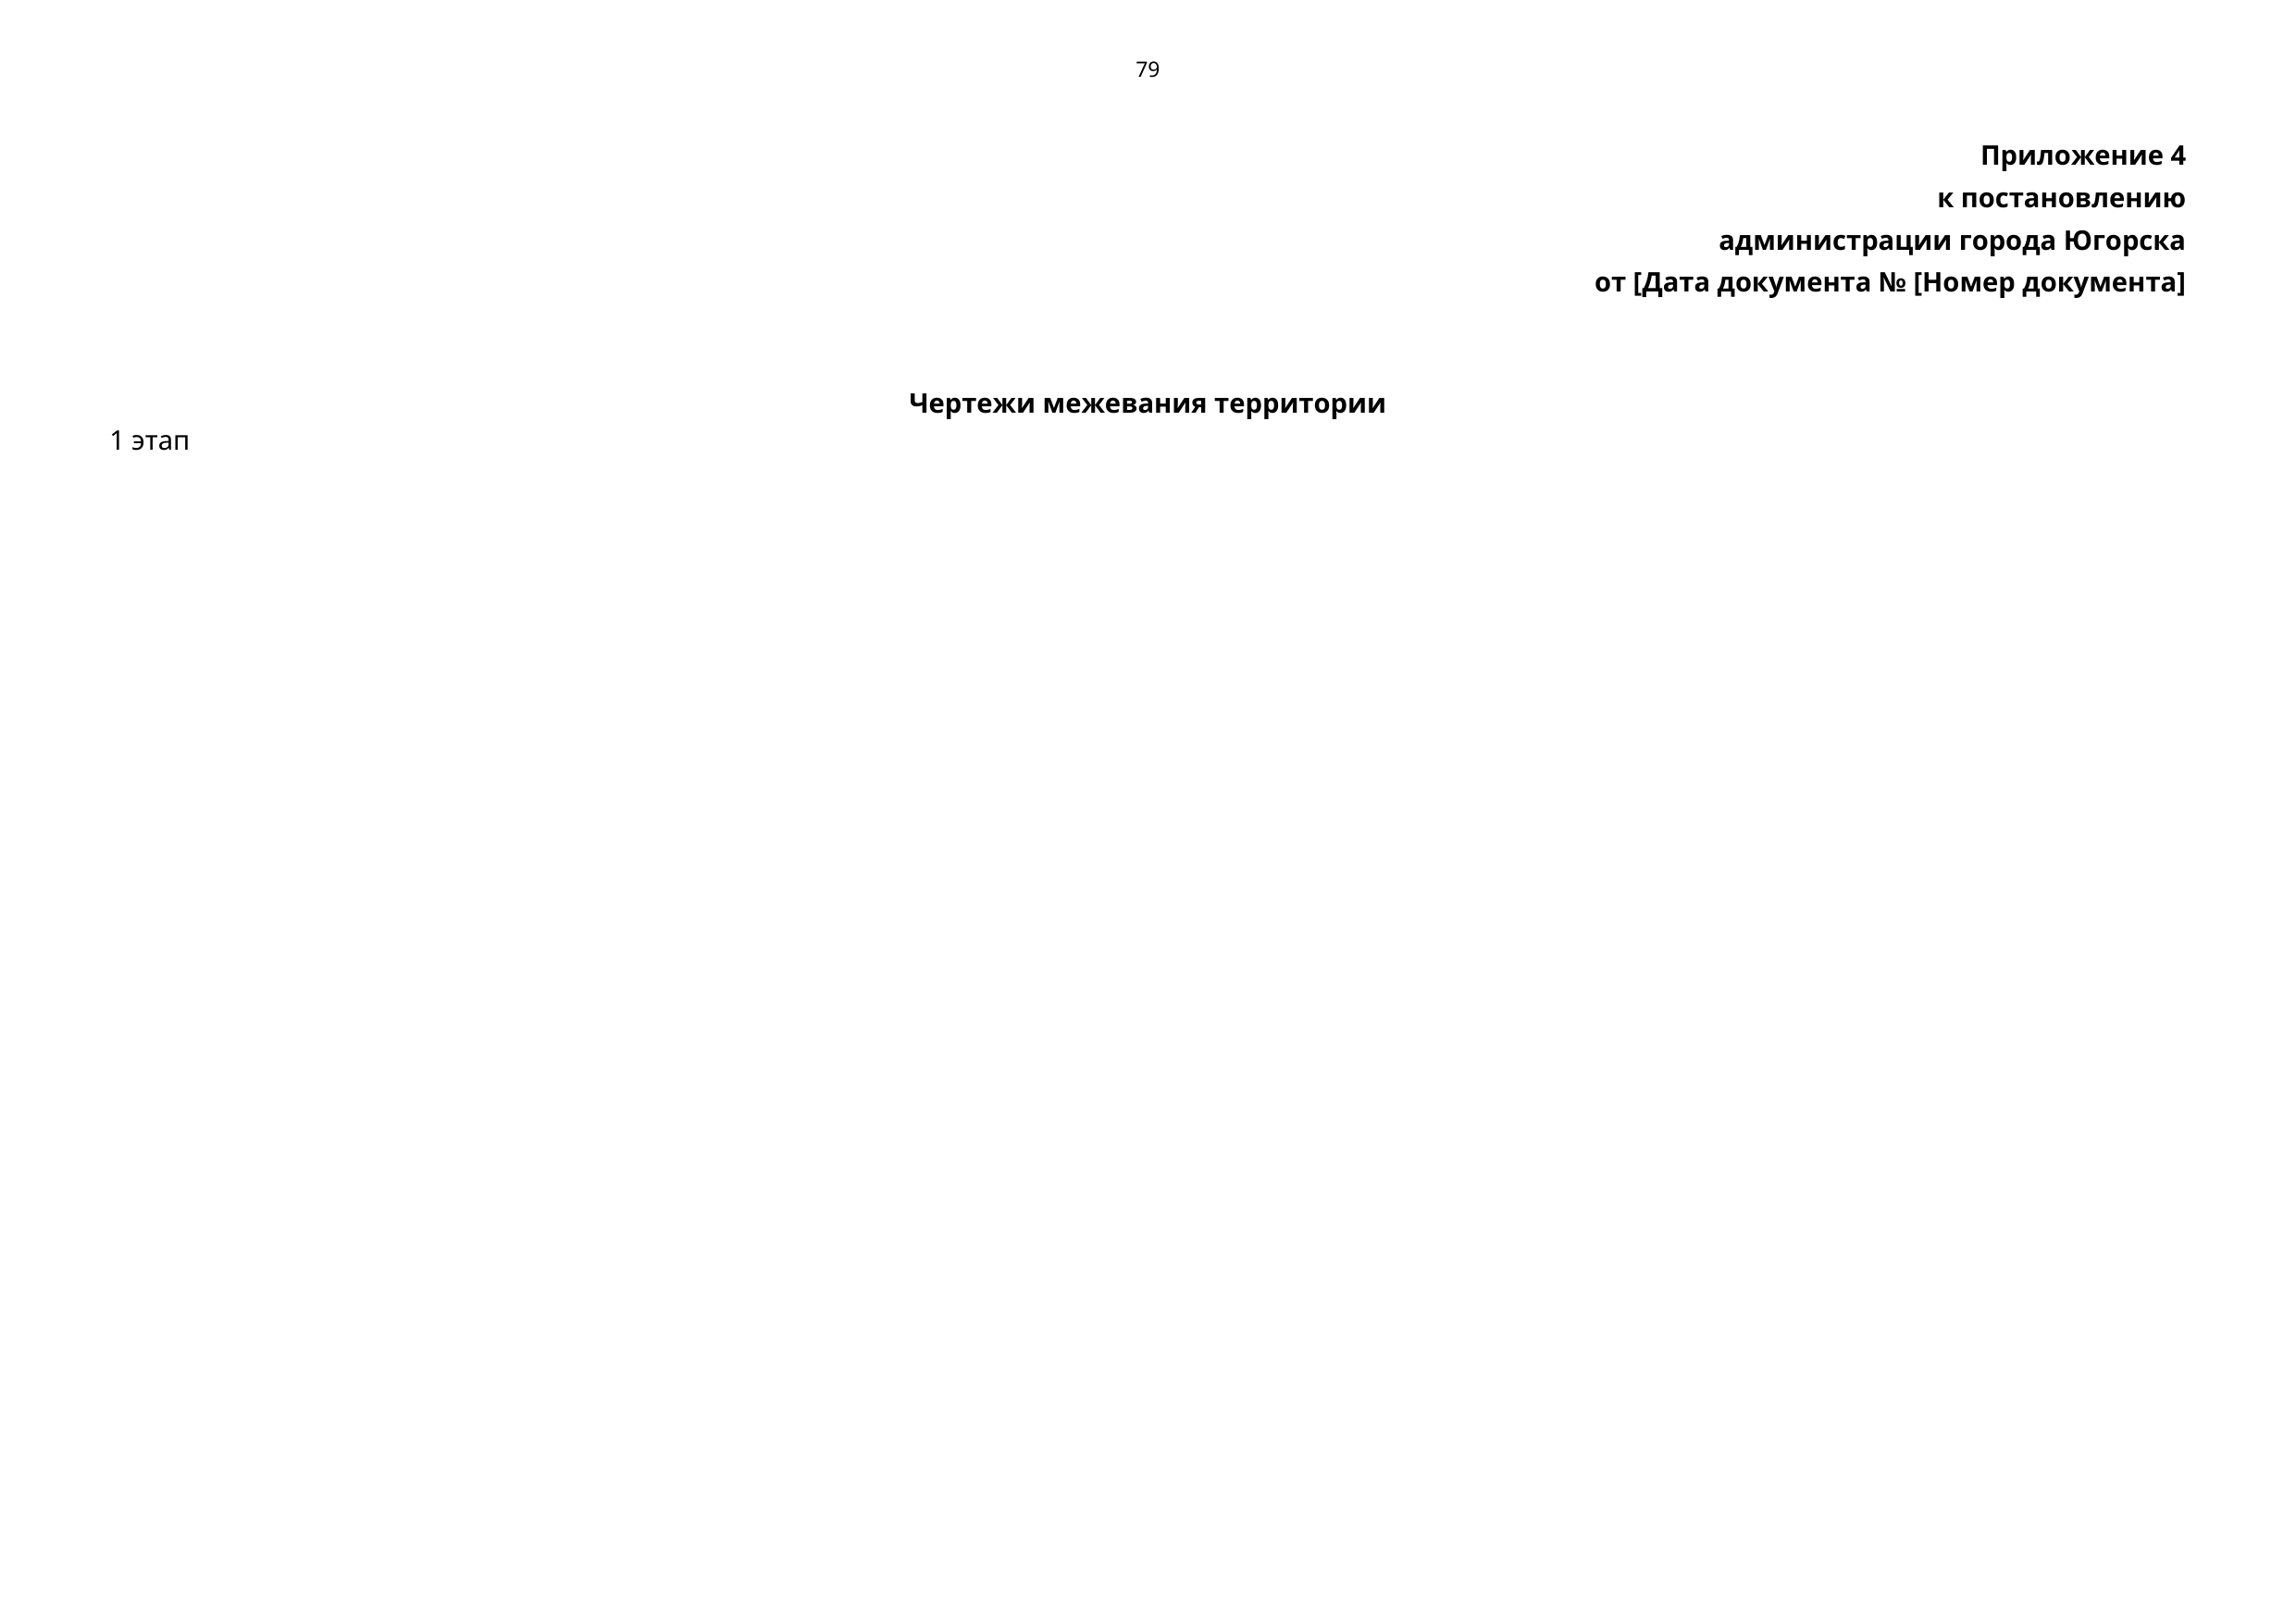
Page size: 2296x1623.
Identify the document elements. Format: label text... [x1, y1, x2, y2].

text администрации города Югорска [109, 221, 2186, 258]
text 1 этап [109, 421, 2186, 458]
text Приложение 4 [109, 137, 2186, 173]
text от [Дата документа № [Номер документа] [109, 263, 2186, 300]
text к постановлению [109, 179, 2186, 216]
text Чертежи межевания территории [109, 385, 2186, 421]
